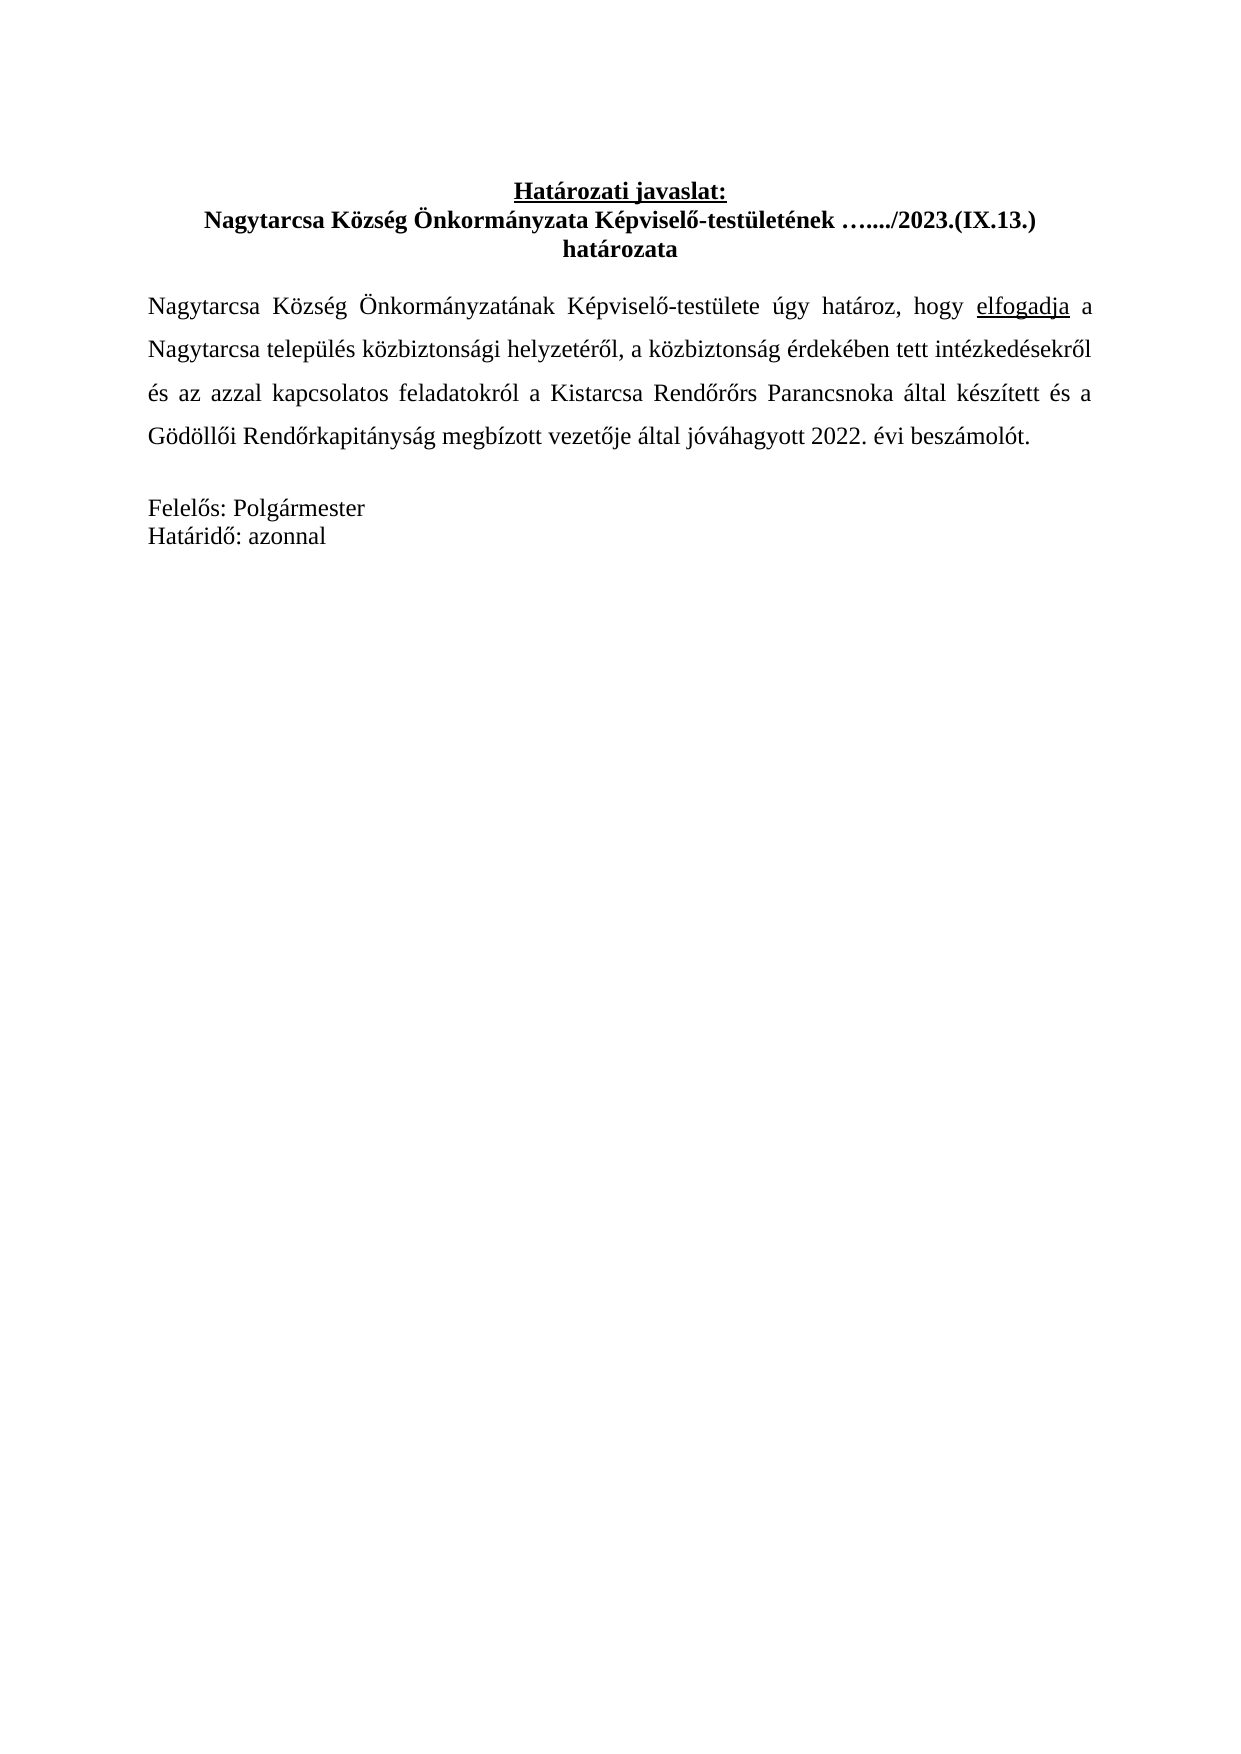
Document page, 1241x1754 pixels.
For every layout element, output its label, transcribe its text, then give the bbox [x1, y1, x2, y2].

text Nagytarcsa Község Önkormányzatának Képviselő-testülete úgy határoz, hogy elfogadja a Nagytarcsa település közbiztonsági helyzetéről, a közbiztonság érdekében tett intézkedésekről és az azzal kapcsolatos feladatokról a Kistarcsa Rendőrőrs Parancsnoka által készített és a Gödöllői Rendőrkapitányság megbízott vezetője által jóváhagyott 2022. évi beszámolót. [148, 291, 1093, 449]
text Határidő: azonnal [148, 521, 1093, 550]
text Felelős: Polgármester [148, 493, 1093, 521]
text Határozati javaslat: [148, 176, 1093, 205]
text Nagytarcsa Község Önkormányzata Képviselő-testületének …..../2023.(IX.13.) határozata [148, 205, 1093, 263]
